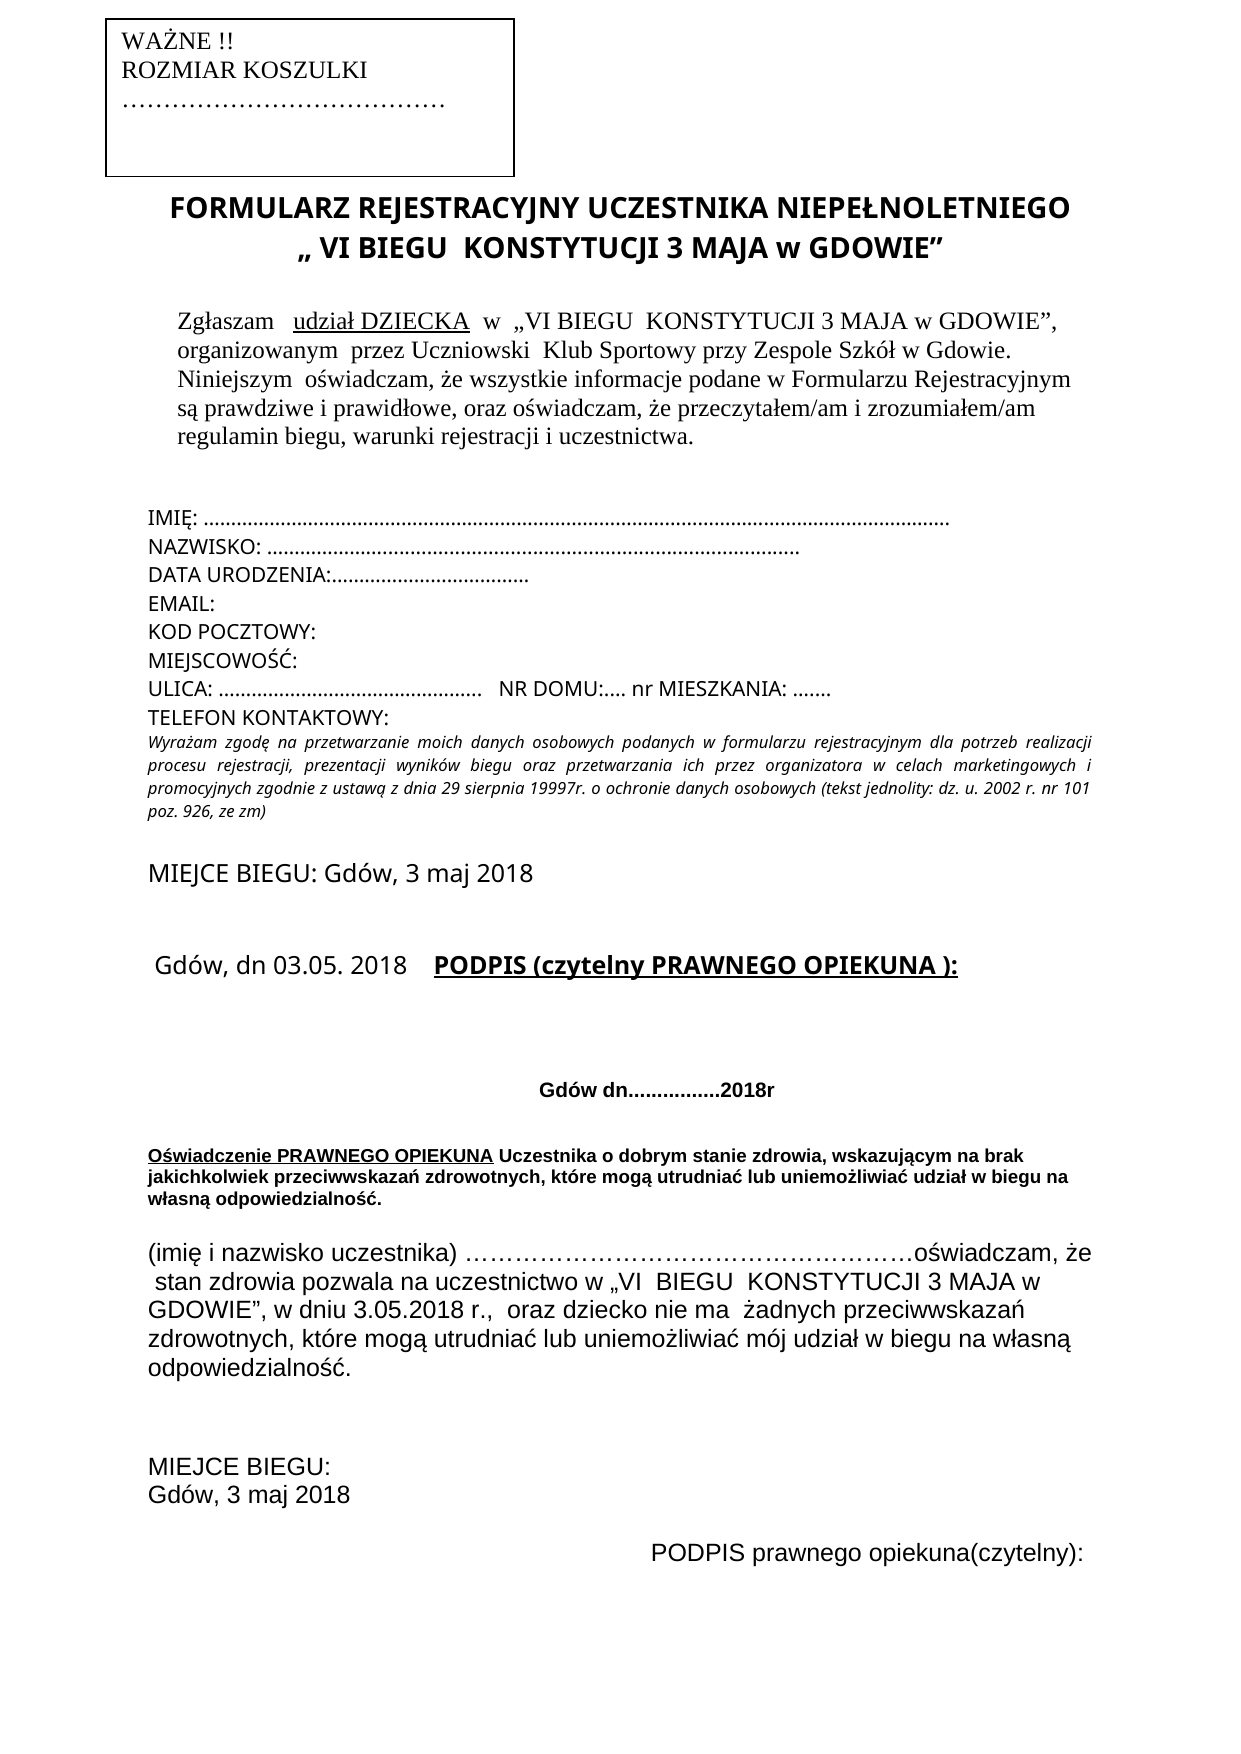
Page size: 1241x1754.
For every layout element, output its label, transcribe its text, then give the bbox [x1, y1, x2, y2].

text Gdów, dn 03.05. 2018 PODPIS (czytelny PRAWNEGO OPIEKUNA ): [148, 947, 1093, 982]
text FORMULARZ REJESTRACYJNY UCZESTNIKA NIEPEŁNOLETNIEGO [148, 187, 1093, 227]
text Wyrażam zgodę na przetwarzanie moich danych osobowych podanych w formularzu rejestracyjnym dla potrzeb realizacji procesu rejestracji, prezentacji wyników biegu oraz przetwarzania ich przez organizatora w celach marketingowych i promocyjnych zgodnie z ustawą z dnia 29 sierpnia 19997r. o ochronie danych osobowych (tekst jednolity: dz. u. 2002 r. nr 101 poz. 926, ze zm) [148, 731, 1093, 822]
text EMAIL: [148, 589, 1093, 617]
text MIEJSCOWOŚĆ: [148, 646, 1093, 674]
text Gdów dn................2018r [148, 1077, 1093, 1101]
text TELEFON KONTAKTOWY: [148, 703, 1093, 731]
text (imię i nazwisko uczestnika) ………………………………………………oświadczam, że [148, 1238, 1093, 1267]
text MIEJCE IEGU: Gdów, 3 maj 2018 [148, 856, 1093, 890]
text IMIĘ: ………………………………………………………………………………………………………………………. [148, 503, 1093, 532]
text Zgłaszam udział DZIECKA w „VI IEGU KONSTYTUCJI 3 MAJA w GDOWIE”, organizowanym przez Uczniowski Klub Sportowy przy Zespole Szkół w Gdowie. Niniejszym oświadczam, że wszystkie informacje podane w Formularzu Rejestracyjnym są prawdziwe i prawidłowe, oraz oświadczam, że przeczytałem/am i zrozumiałem/am regulamin biegu, warunki rejestracji i uczestnictwa. [177, 306, 1093, 450]
text MIEJCE IEGU: [148, 1452, 1093, 1480]
text stan zdrowia pozwala na uczestnictwo w „VI IEGU KONSTYTUCJI 3 MAJA w GDOWIE”, w dniu 3.05.2018 r., oraz dziecko nie ma żadnych przeciwwskazań zdrowotnych, które mogą utrudniać lub uniemożliwiać mój udział w biegu na własną odpowiedzialność. [148, 1267, 1093, 1382]
text PODPIS prawnego opiekuna(czytelny): [148, 1538, 1093, 1567]
text „ VI IEGU KONSTYTUCJI 3 MAJA w GDOWIE” [148, 227, 1093, 267]
text ULICA: ………………………………………... NR DOMU:.... nr MIESZKANIA: ….... [148, 674, 1093, 703]
text Gdów, 3 maj 2018 [148, 1480, 1093, 1509]
text KOD POCZTOWY: [148, 617, 1093, 646]
text NAZWISKO: …………………........................................................................... [148, 532, 1093, 560]
text DATA URODZENIA:……………………………… [148, 560, 1093, 589]
text Oświadczenie PRAWNEGO OPIEKUNA Uczestnika o dobrym stanie zdrowia, wskazującym na brak jakichkolwiek przeciwwskazań zdrowotnych, które mogą utrudniać lub uniemożliwiać udział w biegu na własną odpowiedzialność. [148, 1144, 1093, 1209]
